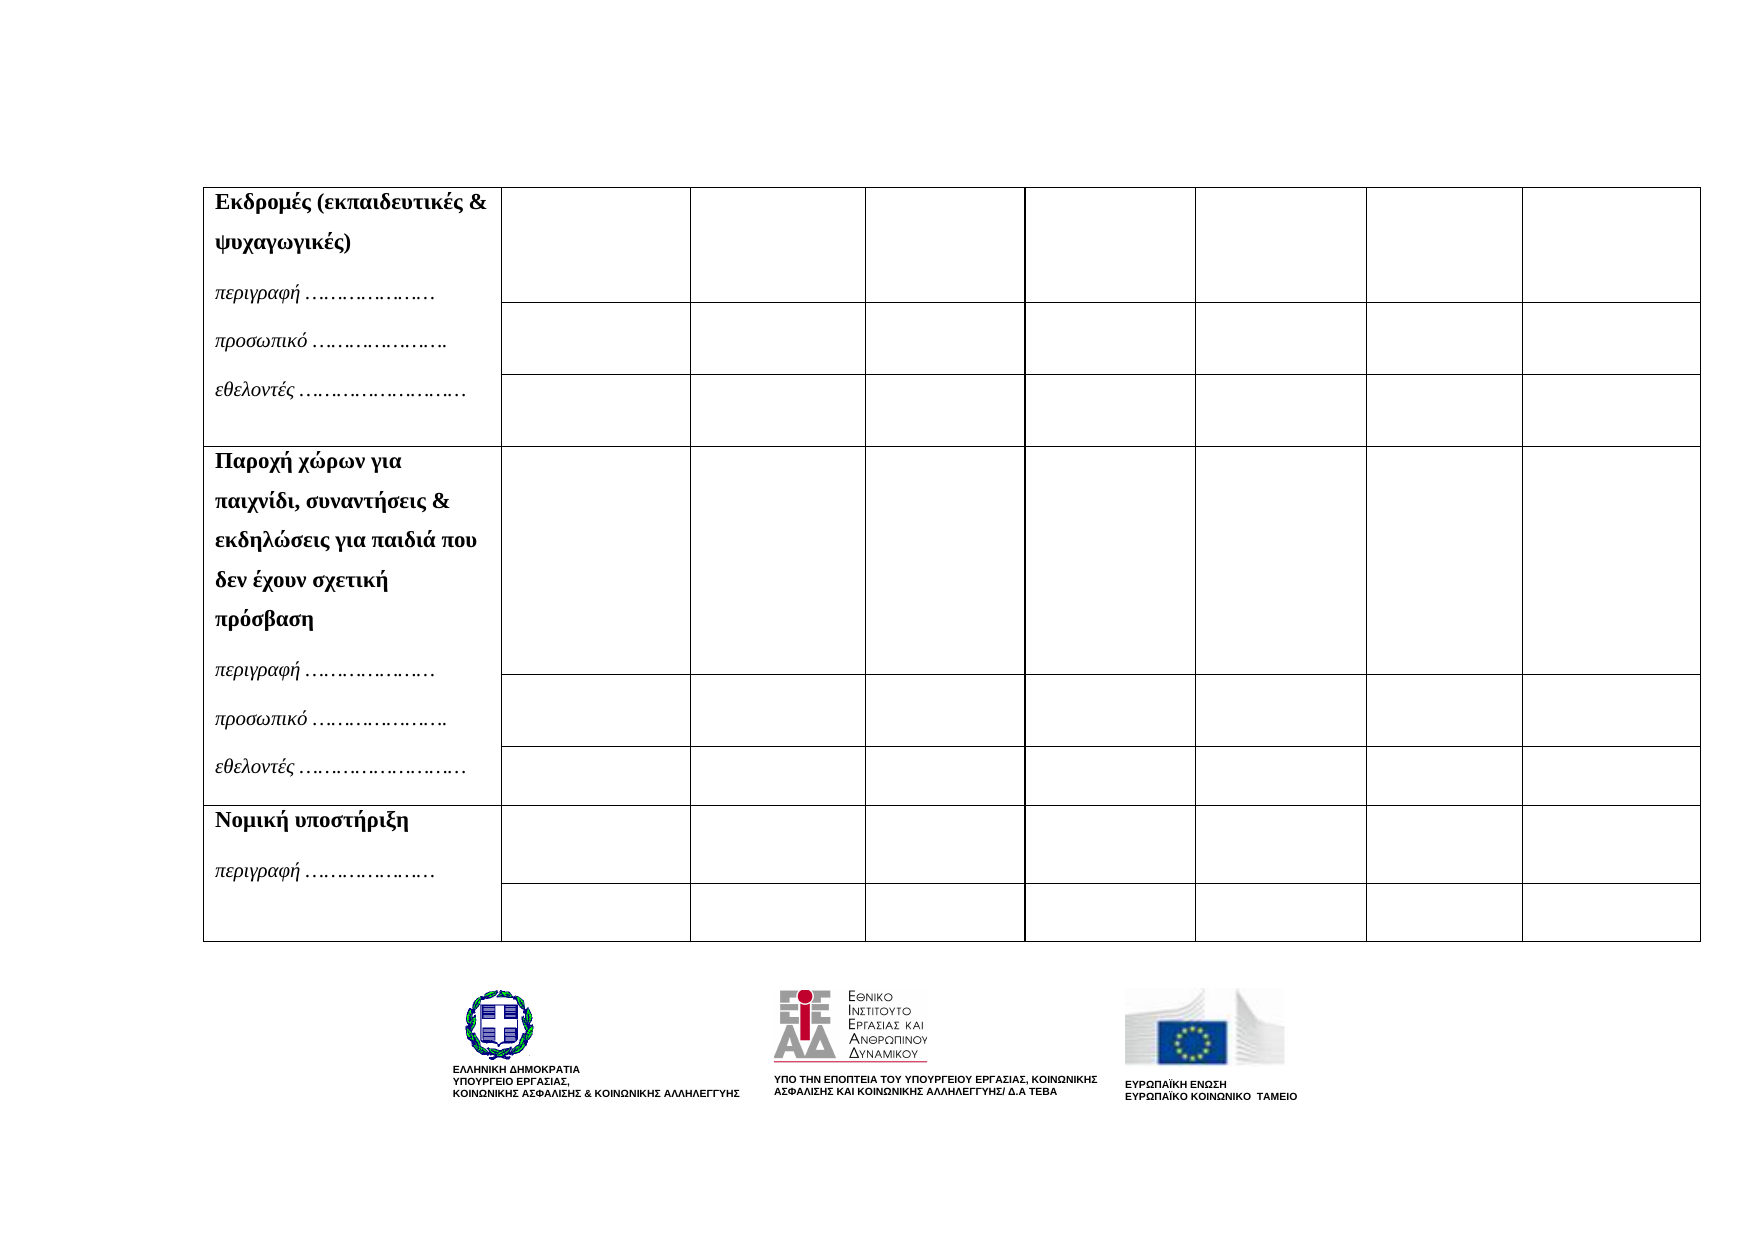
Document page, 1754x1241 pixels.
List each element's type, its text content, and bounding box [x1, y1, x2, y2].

picture [773, 990, 928, 1063]
table_cell [1196, 447, 1366, 674]
table_cell [866, 188, 1024, 302]
table_cell [1523, 375, 1700, 446]
table_cell [1367, 303, 1522, 374]
table_cell [502, 884, 690, 941]
table_cell [1026, 747, 1195, 804]
table_cell [1367, 188, 1522, 302]
table_cell [866, 375, 1024, 446]
table_cell [1523, 447, 1700, 674]
table_cell [1196, 747, 1366, 804]
table_cell [1367, 375, 1522, 446]
table_cell [1196, 806, 1366, 882]
table_cell [1026, 303, 1195, 374]
table_cell [1026, 675, 1195, 746]
table_cell [1523, 806, 1700, 882]
table_cell Νομική υποστήριξη περιγραφή ………………… προσωπικό …………………. εθελοντές ……………………… [204, 806, 501, 941]
table_cell [1523, 747, 1700, 804]
table_cell Παροχή χώρων για παιχνίδι, συναντήσεις & εκδηλώσεις για παιδιά που δεν έχουν σχετική πρόσβαση περιγραφή ………………… προσωπικό …………………. εθελοντές ……………………… [204, 447, 501, 804]
picture [452, 976, 539, 1064]
table_cell [1026, 188, 1195, 302]
table_cell [1367, 806, 1522, 882]
table_cell [691, 675, 865, 746]
table_cell [502, 447, 690, 674]
table_cell [1523, 188, 1700, 302]
picture [1125, 988, 1288, 1067]
table_cell [691, 188, 865, 302]
table_cell [1026, 806, 1195, 882]
table_cell [866, 447, 1024, 674]
table_cell [1523, 675, 1700, 746]
table_cell [691, 884, 865, 941]
table_cell [1196, 188, 1366, 302]
table_cell [866, 303, 1024, 374]
table_cell [866, 675, 1024, 746]
table_cell [1196, 675, 1366, 746]
table_cell [691, 375, 865, 446]
table_cell [502, 747, 690, 804]
table_cell [1367, 747, 1522, 804]
table_cell [1026, 884, 1195, 941]
table_cell [866, 747, 1024, 804]
table_cell Εκδρομές (εκπαιδευτικές & ψυχαγωγικές) περιγραφή ………………… προσωπικό …………………. εθελοντές ……………………… [204, 188, 501, 446]
table_cell [691, 303, 865, 374]
table_cell [1367, 447, 1522, 674]
table_cell [1196, 884, 1366, 941]
table_cell [1367, 675, 1522, 746]
table_cell [1026, 447, 1195, 674]
table_cell [502, 675, 690, 746]
table_cell [691, 447, 865, 674]
table_cell [1196, 303, 1366, 374]
table_cell [866, 884, 1024, 941]
table_cell [502, 806, 690, 882]
table_cell [502, 303, 690, 374]
table_cell [691, 747, 865, 804]
table_cell [1367, 884, 1522, 941]
table_cell [866, 806, 1024, 882]
table_cell [502, 375, 690, 446]
table_cell [1196, 375, 1366, 446]
table_cell [1523, 303, 1700, 374]
table_cell [1523, 884, 1700, 941]
table_cell [1026, 375, 1195, 446]
table_cell [691, 806, 865, 882]
table_cell [502, 188, 690, 302]
